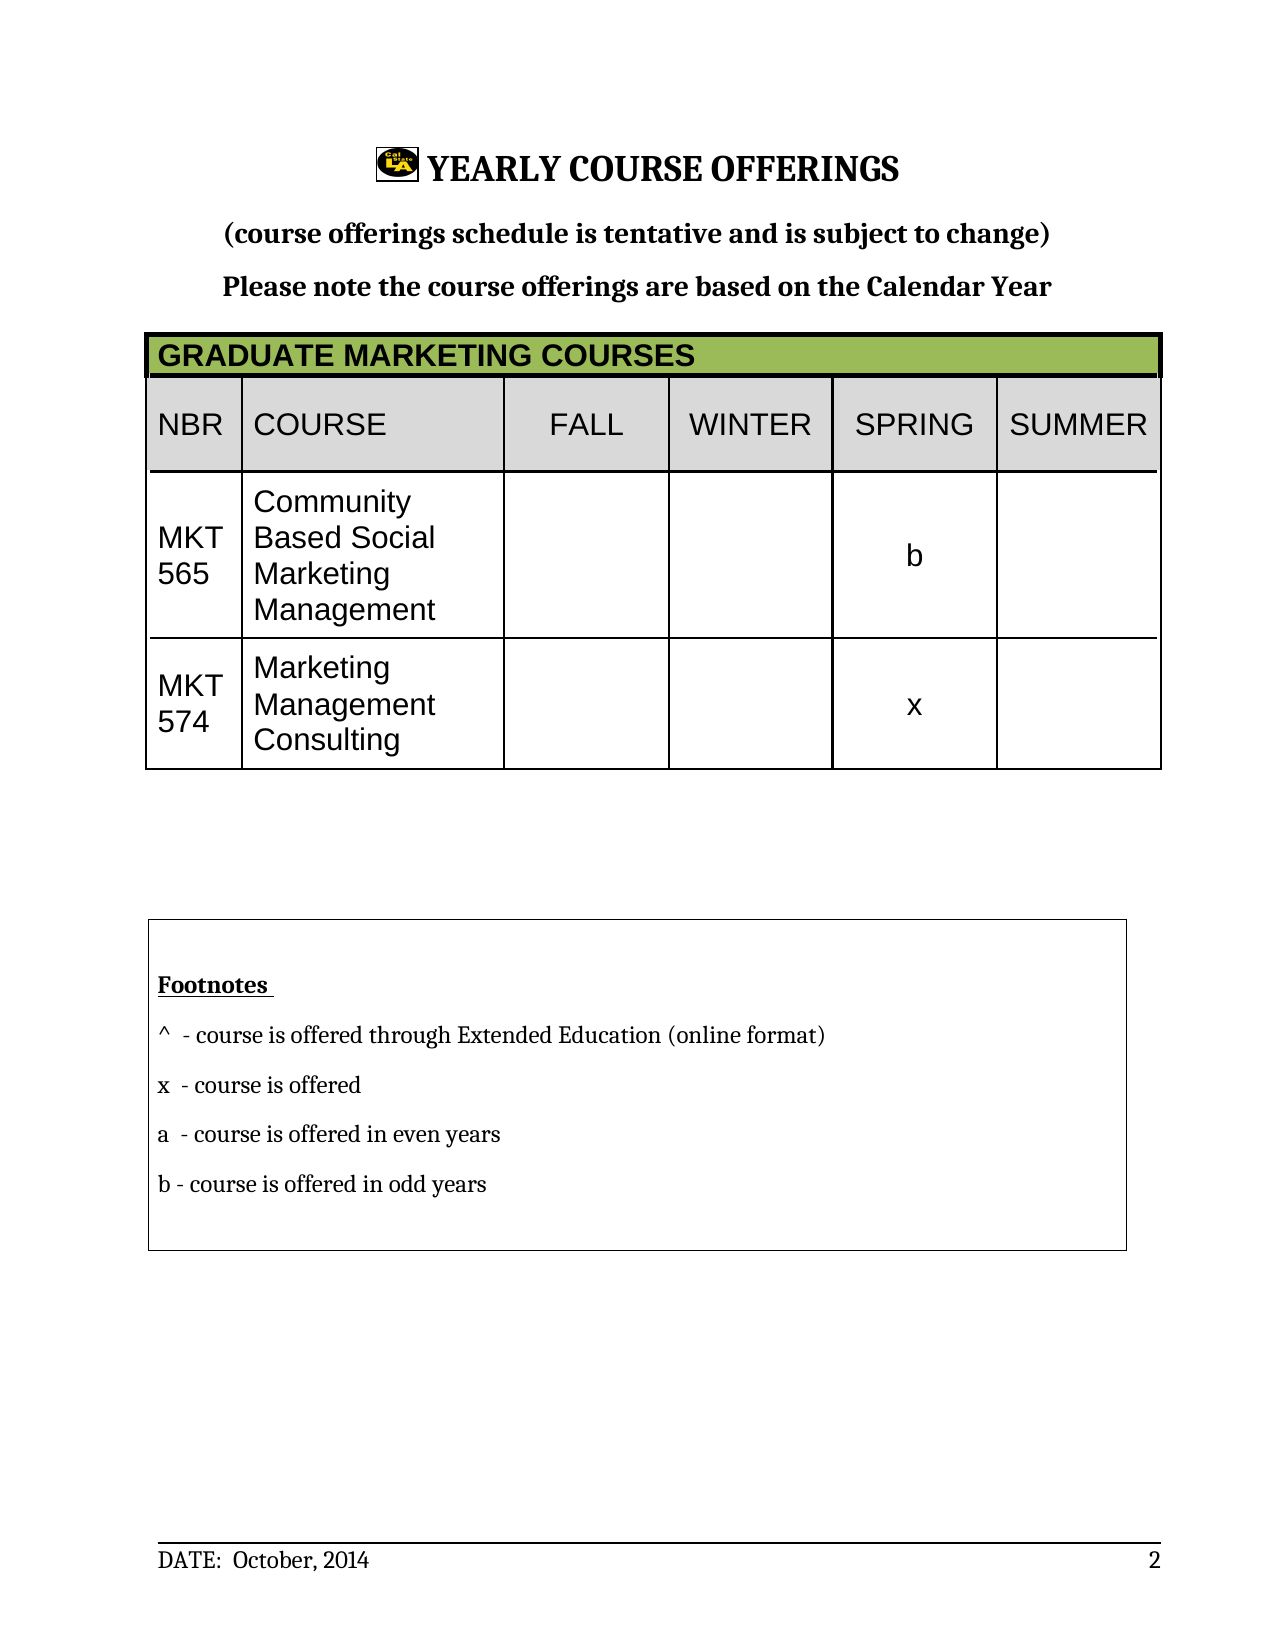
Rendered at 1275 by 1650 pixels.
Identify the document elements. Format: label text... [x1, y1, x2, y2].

text x - course is offered [149, 1067, 1126, 1099]
table_cell FALL [505, 378, 668, 470]
table_cell [998, 637, 1160, 768]
table_cell COURSE [243, 378, 503, 470]
table_cell WINTER [670, 378, 831, 470]
text b - course is offered in odd years [149, 1167, 1126, 1198]
text ^ - course is offered through Extended Education (online format) [149, 1018, 1126, 1050]
table_cell MKT 565 [147, 470, 241, 637]
table_cell NBR [147, 373, 241, 470]
table_cell x [834, 639, 996, 768]
table_cell SUMMER [998, 373, 1160, 470]
table_cell b [834, 473, 996, 637]
table_cell MKT 574 [147, 637, 241, 768]
table_cell [670, 639, 831, 768]
table_cell SPRING [834, 378, 996, 470]
table_cell [670, 473, 831, 637]
table_header GRADUATE MARKETING COURSES [149, 337, 1158, 373]
table_cell [998, 470, 1160, 637]
table_cell [505, 639, 668, 768]
text Footnotes [149, 968, 1126, 1000]
table_cell Community Based Social Marketing Management [243, 473, 503, 637]
table_cell Marketing Management Consulting [243, 639, 503, 768]
text a - course is offered in even years [149, 1117, 1126, 1149]
table_cell [505, 473, 668, 637]
